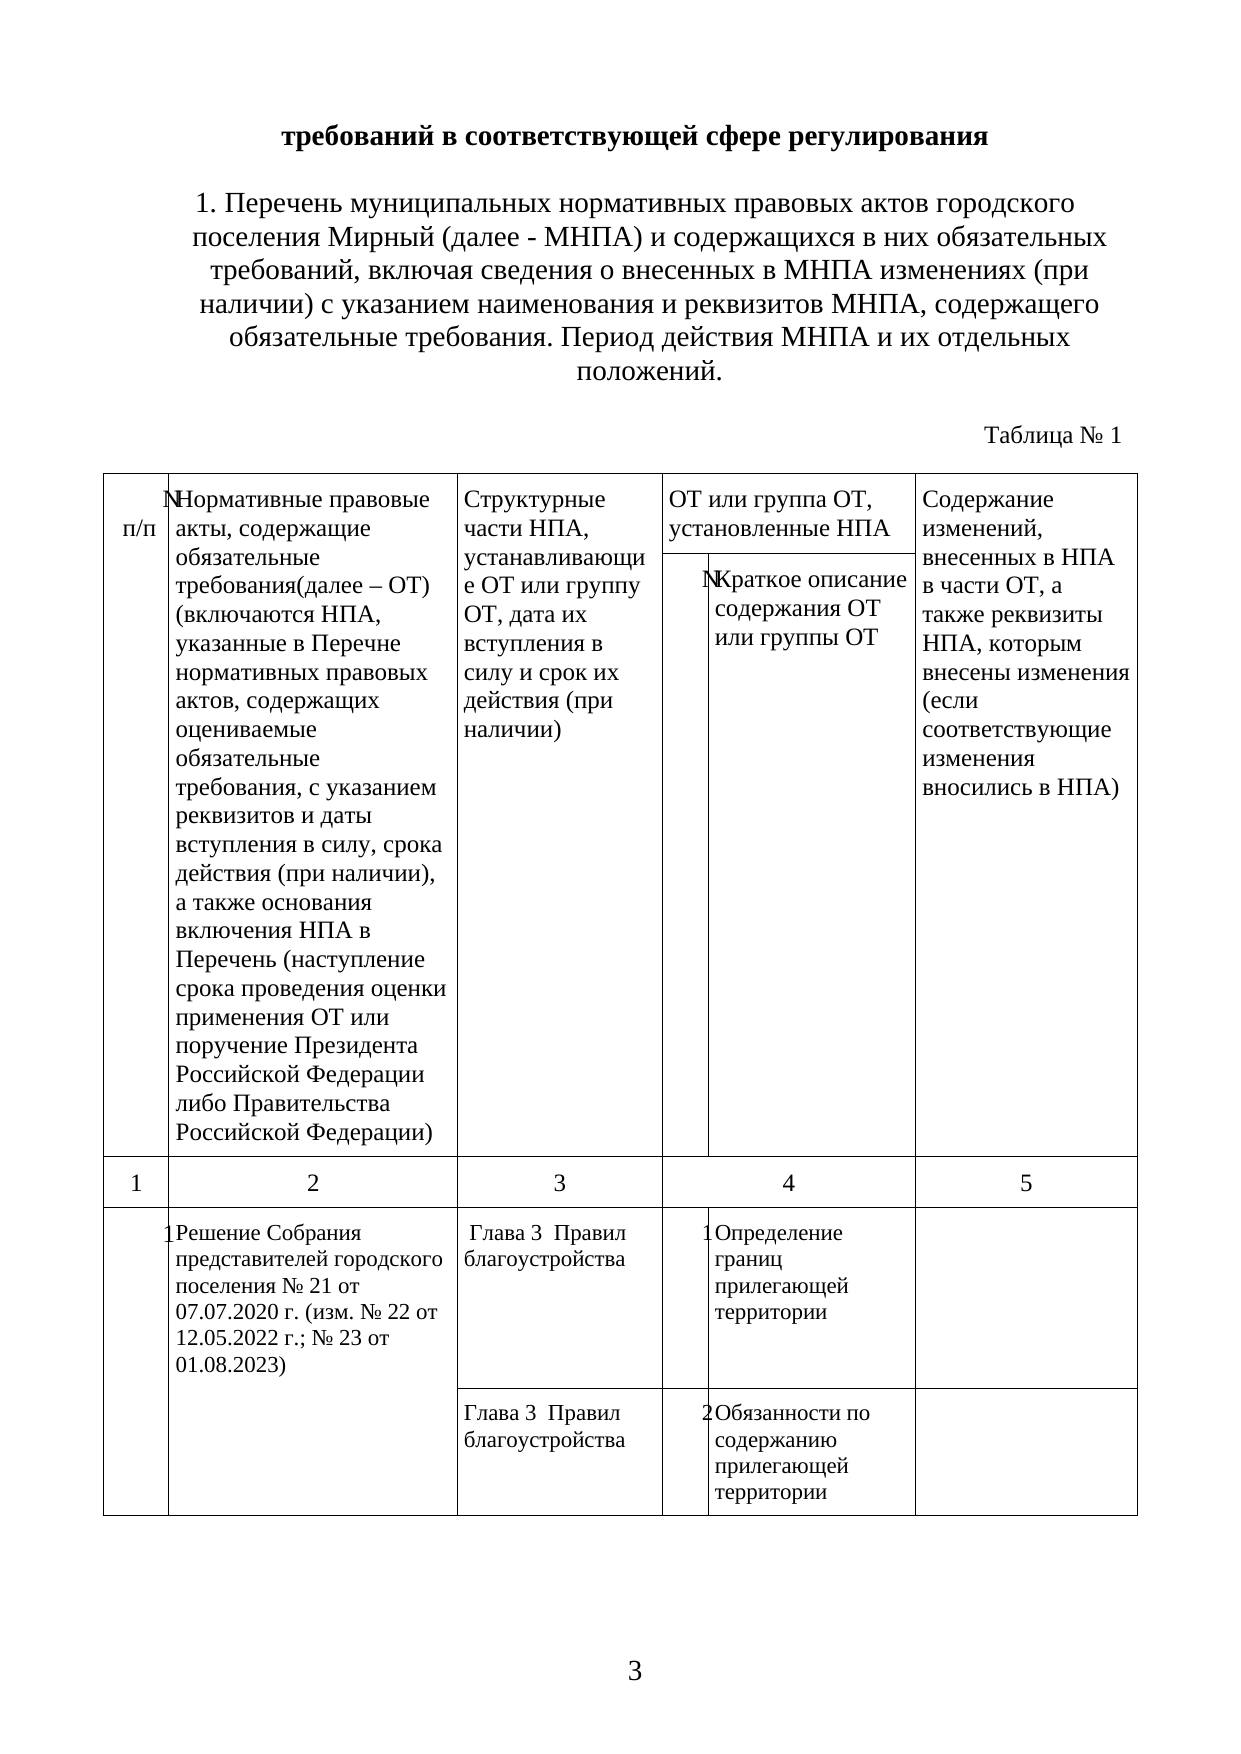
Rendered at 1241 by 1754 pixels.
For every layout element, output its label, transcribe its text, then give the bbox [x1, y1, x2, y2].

table_header Структурные части НПА, устанавливающие ОТ или группу ОТ, дата их вступления в силу и срок их действия (при наличии) [458, 474, 662, 1156]
table_cell 1 [104, 1157, 168, 1207]
text Таблица № 1 [148, 420, 1122, 449]
table_header Нормативные правовые акты, содержащие обязательные требования(далее – ОТ) (включаются НПА, указанные в Перечне нормативных правовых актов, содержащих оцениваемые обязательные требования, с указанием реквизитов и даты вступления в силу, срока действия (при наличии), а также основания включения НПА в Перечень (наступление срока проведения оценки применения ОТ или поручение Президента Российской Федерации либо Правительства Российской Федерации) [169, 474, 457, 1156]
table_cell 2 [663, 1389, 708, 1515]
table_cell [169, 1388, 457, 1515]
table_cell Обязанности по содержанию прилегающей территории [709, 1389, 915, 1515]
table_cell 1 [104, 1208, 168, 1388]
table_header ОТ или группа ОТ, установленные НПА [663, 474, 915, 552]
table_cell Определение границ прилегающей территории [709, 1208, 915, 1388]
table_cell 4 [663, 1157, 915, 1207]
table_cell 5 [916, 1157, 1137, 1207]
table_header N п/п [104, 474, 168, 1156]
table_cell [104, 1388, 168, 1515]
table_cell Решение Собрания представителей городского поселения № 21 от 07.07.2020 г. (изм. № 22 от 12.05.2022 г.; № 23 от 01.08.2023) [169, 1208, 457, 1388]
table_cell N [663, 554, 708, 1156]
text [148, 118, 1122, 152]
table_cell [916, 1208, 1137, 1388]
table_cell [916, 1389, 1137, 1515]
table_cell Глава 3 Правил благоустройства [458, 1389, 662, 1515]
table_header Содержание изменений, внесенных в НПА в части ОТ, а также реквизиты НПА, которым внесены изменения (если соответствующие изменения вносились в НПА) [916, 474, 1137, 1156]
table_cell 2 [169, 1157, 457, 1207]
table_cell Глава 3 Правил благоустройства [458, 1208, 662, 1388]
table_cell Краткое описание содержания ОТ или группы ОТ [709, 554, 915, 1156]
list Перечень муниципальных нормативных правовых актов городского поселения Мирный (далее - МНПА) и содержащихся в них обязательных требований, включая сведения о внесенных в МНПА изменениях (при наличии) с указанием наименования и реквизитов МНПА, содержащего обязательные требования. Период действия МНПА и их отдельных положений. [148, 185, 1122, 386]
table_cell 1 [663, 1208, 708, 1388]
table_cell 3 [458, 1157, 662, 1207]
